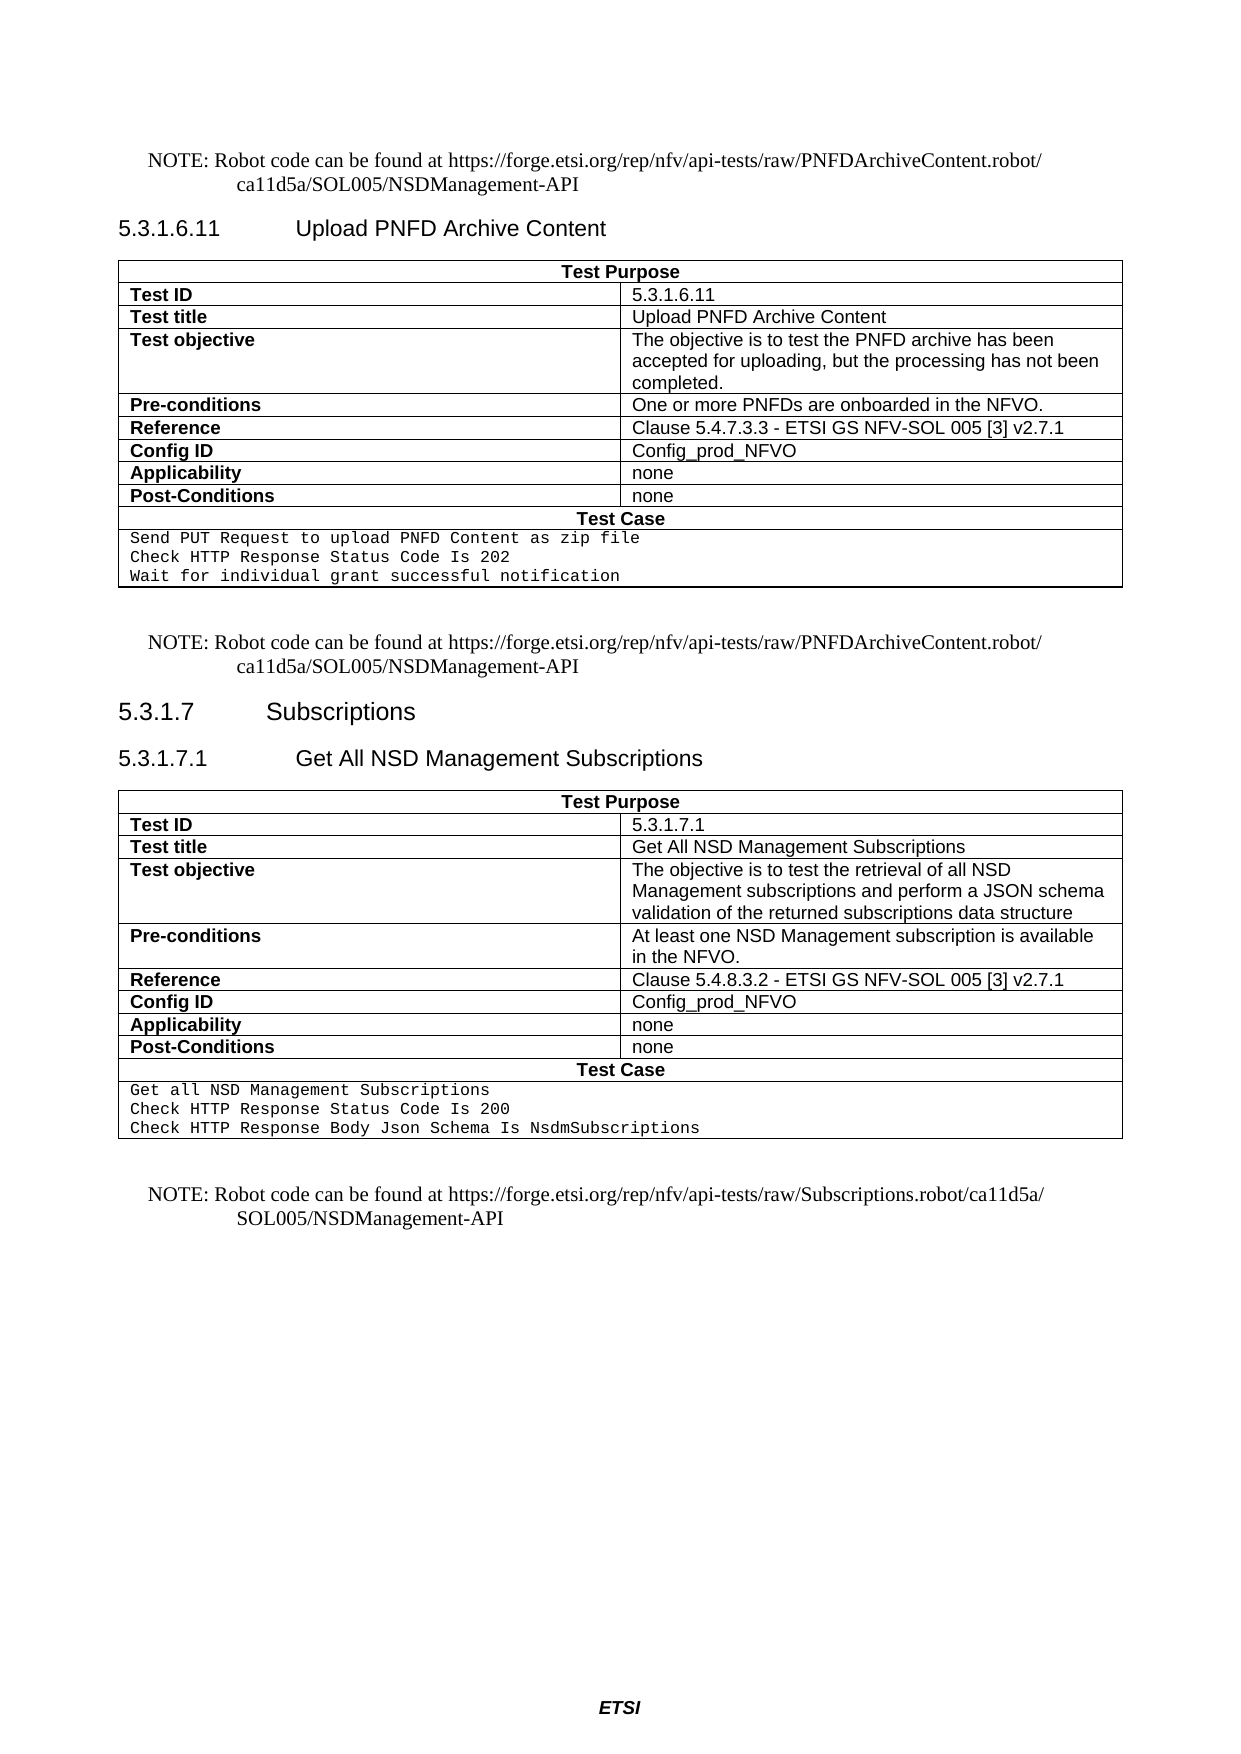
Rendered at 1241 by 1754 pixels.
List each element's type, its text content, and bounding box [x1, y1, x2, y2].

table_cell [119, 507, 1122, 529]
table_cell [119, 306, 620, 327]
subtitle 5.3.1.7 Subscriptions [118, 697, 1122, 726]
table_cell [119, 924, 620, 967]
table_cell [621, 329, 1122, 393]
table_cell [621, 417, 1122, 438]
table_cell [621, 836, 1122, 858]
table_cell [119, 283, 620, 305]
text NOTE: Robot code can be found at https://forge.etsi.org/rep/nfv/api-tests/raw/PNFDArchiveContent.robot/ca11d5a/SOL005/NSDManagement-API [148, 630, 1122, 678]
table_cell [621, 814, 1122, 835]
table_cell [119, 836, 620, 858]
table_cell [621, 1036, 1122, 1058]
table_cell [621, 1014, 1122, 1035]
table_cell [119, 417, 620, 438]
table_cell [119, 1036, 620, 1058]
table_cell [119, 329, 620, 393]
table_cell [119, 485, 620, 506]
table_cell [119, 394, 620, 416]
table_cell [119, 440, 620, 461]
text NOTE: Robot code can be found at https://forge.etsi.org/rep/nfv/api-tests/raw/Subscriptions.robot/ca11d5a/SOL005/NSDManagement-API [148, 1182, 1122, 1230]
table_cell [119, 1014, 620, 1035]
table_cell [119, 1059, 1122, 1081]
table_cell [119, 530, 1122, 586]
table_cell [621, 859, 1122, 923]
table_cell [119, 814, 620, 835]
subtitle 5.3.1.7.1 Get All NSD Management Subscriptions [118, 745, 1122, 771]
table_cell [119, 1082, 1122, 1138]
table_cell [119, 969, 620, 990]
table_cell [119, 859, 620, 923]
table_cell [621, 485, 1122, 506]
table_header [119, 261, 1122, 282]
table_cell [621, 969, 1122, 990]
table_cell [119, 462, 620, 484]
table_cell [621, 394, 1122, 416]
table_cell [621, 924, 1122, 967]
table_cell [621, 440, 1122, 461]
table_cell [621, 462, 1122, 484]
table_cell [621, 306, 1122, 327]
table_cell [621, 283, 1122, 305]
text NOTE: Robot code can be found at https://forge.etsi.org/rep/nfv/api-tests/raw/PNFDArchiveContent.robot/ca11d5a/SOL005/NSDManagement-API [148, 148, 1122, 196]
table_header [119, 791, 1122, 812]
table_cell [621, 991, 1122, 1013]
subtitle 5.3.1.6.11 Upload PNFD Archive Content [118, 214, 1122, 241]
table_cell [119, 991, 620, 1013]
